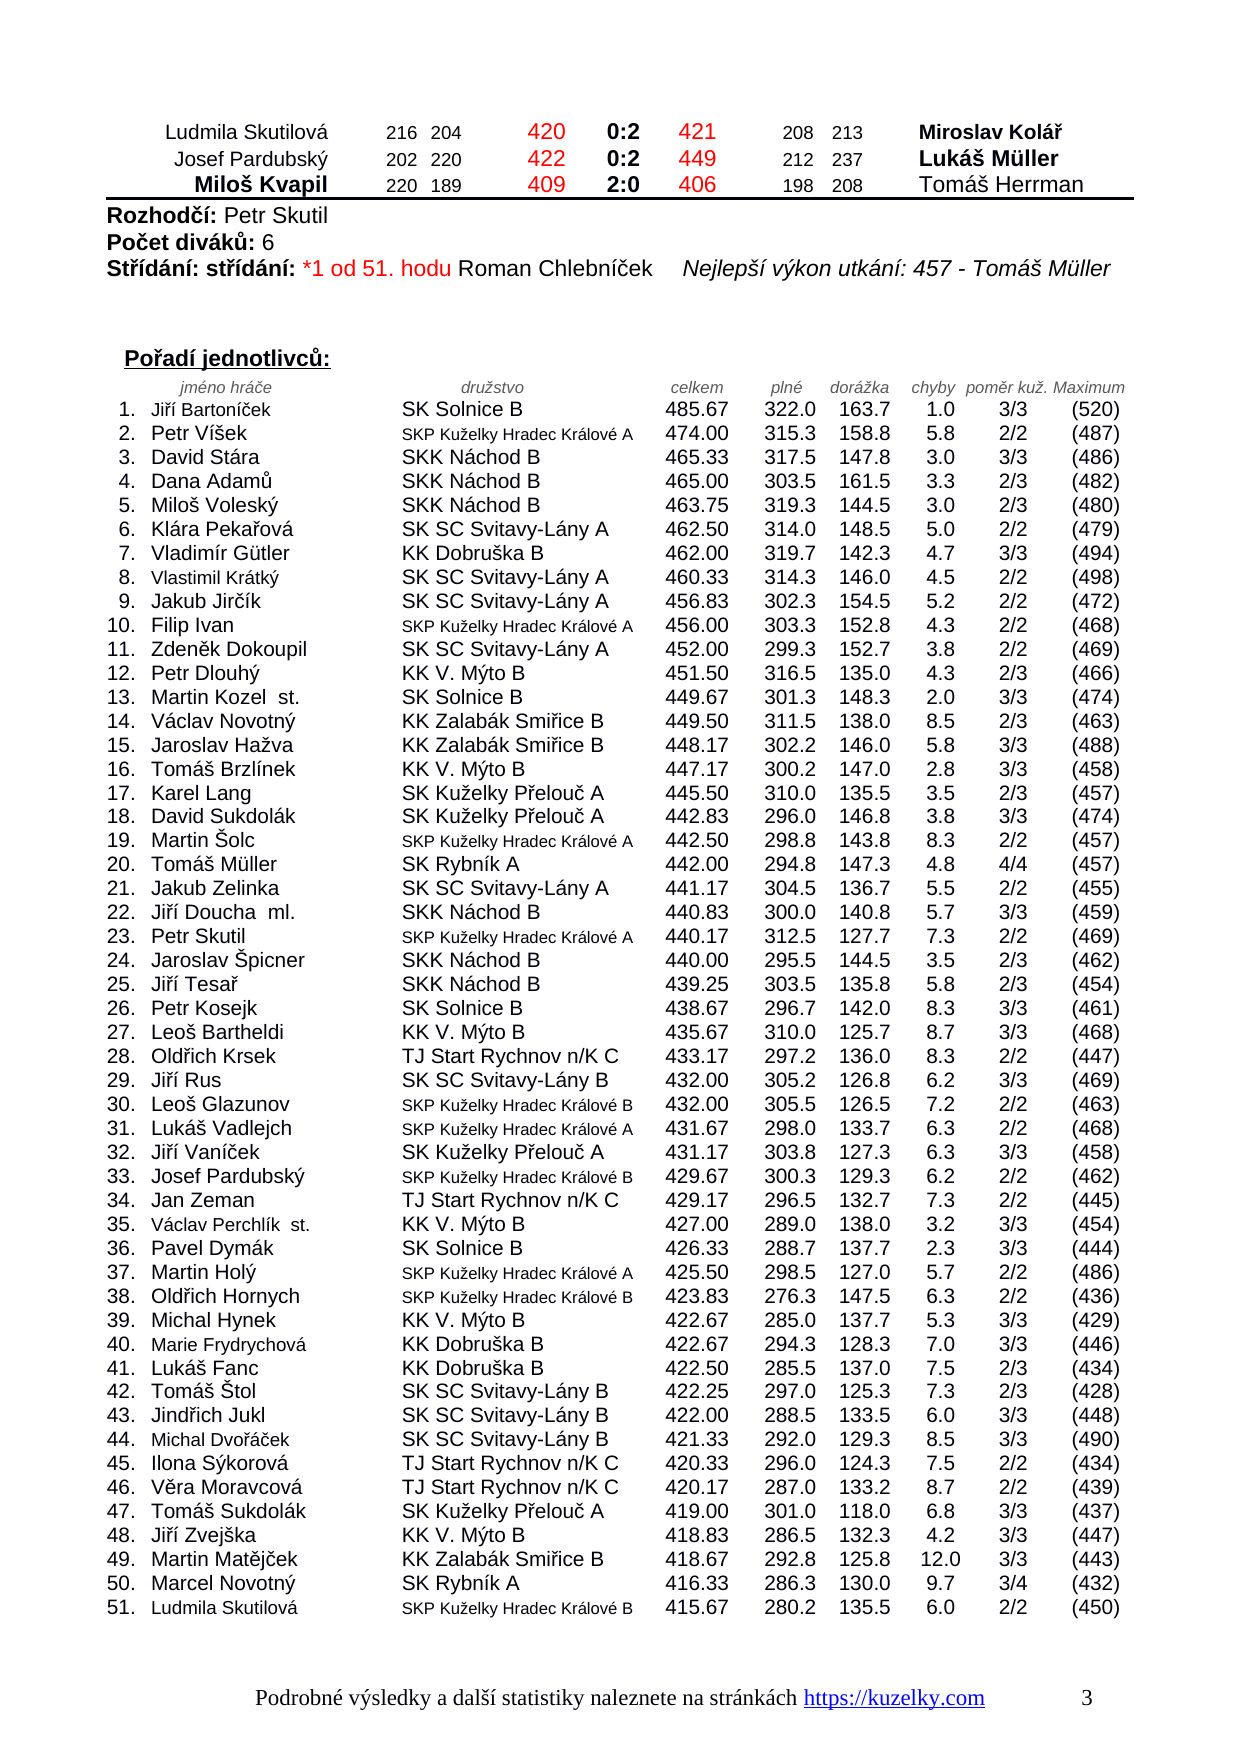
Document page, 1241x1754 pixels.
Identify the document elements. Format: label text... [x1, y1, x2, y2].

text Josef Pardubský 202 220 422 0:2 449 212 237 Lukáš Müller [106, 144, 1134, 171]
text Ludmila Skutilová 216 204 420 0:2 421 208 213 Miroslav Kolář [106, 118, 1134, 144]
text 7. Vladimír Gütler KK Dobruška B 462.00 319.7 142.3 4.7 3/3 (494) [106, 541, 1134, 565]
text 35. Václav Perchlík st. KK V. Mýto B 427.00 289.0 138.0 3.2 3/3 (454) [106, 1212, 1134, 1236]
text 22. Jiří Doucha ml. SKK Náchod B 440.83 300.0 140.8 5.7 3/3 (459) [106, 900, 1134, 924]
text 43. Jindřich Jukl SK SC Svitavy-Lány B 422.00 288.5 133.5 6.0 3/3 (448) [106, 1403, 1134, 1427]
text 47. Tomáš Sukdolák SK Kuželky Přelouč A 419.00 301.0 118.0 6.8 3/3 (437) [106, 1499, 1134, 1523]
text 49. Martin Matějček KK Zalabák Smiřice B 418.67 292.8 125.8 12.0 3/3 (443) [106, 1547, 1134, 1571]
text 19. Martin Šolc SKP Kuželky Hradec Králové A 442.50 298.8 143.8 8.3 2/2 (457) [106, 828, 1134, 852]
text jméno hráče družstvo celkem plné dorážka chyby poměr kuž. Maximum [106, 378, 1134, 397]
text 10. Filip Ivan SKP Kuželky Hradec Králové A 456.00 303.3 152.8 4.3 2/2 (468) [106, 613, 1134, 637]
text 14. Václav Novotný KK Zalabák Smiřice B 449.50 311.5 138.0 8.5 2/3 (463) [106, 708, 1134, 732]
text 23. Petr Skutil SKP Kuželky Hradec Králové A 440.17 312.5 127.7 7.3 2/2 (469) [106, 924, 1134, 948]
text 25. Jiří Tesař SKK Náchod B 439.25 303.5 135.8 5.8 2/3 (454) [106, 972, 1134, 996]
text 2. Petr Víšek SKP Kuželky Hradec Králové A 474.00 315.3 158.8 5.8 2/2 (487) [106, 421, 1134, 445]
text 37. Martin Holý SKP Kuželky Hradec Králové A 425.50 298.5 127.0 5.7 2/2 (486) [106, 1259, 1134, 1283]
text 41. Lukáš Fanc KK Dobruška B 422.50 285.5 137.0 7.5 2/3 (434) [106, 1355, 1134, 1379]
text 48. Jiří Zvejška KK V. Mýto B 418.83 286.5 132.3 4.2 3/3 (447) [106, 1523, 1134, 1547]
text 33. Josef Pardubský SKP Kuželky Hradec Králové B 429.67 300.3 129.3 6.2 2/2 (462) [106, 1164, 1134, 1188]
text 4. Dana Adamů SKK Náchod B 465.00 303.5 161.5 3.3 2/3 (482) [106, 469, 1134, 493]
text 27. Leoš Bartheldi KK V. Mýto B 435.67 310.0 125.7 8.7 3/3 (468) [106, 1020, 1134, 1044]
text 38. Oldřich Hornych SKP Kuželky Hradec Králové B 423.83 276.3 147.5 6.3 2/2 (436) [106, 1283, 1134, 1307]
text 17. Karel Lang SK Kuželky Přelouč A 445.50 310.0 135.5 3.5 2/3 (457) [106, 780, 1134, 804]
text 15. Jaroslav Hažva KK Zalabák Smiřice B 448.17 302.2 146.0 5.8 3/3 (488) [106, 732, 1134, 756]
text 28. Oldřich Krsek TJ Start Rychnov n/K C 433.17 297.2 136.0 8.3 2/2 (447) [106, 1044, 1134, 1068]
text 5. Miloš Voleský SKK Náchod B 463.75 319.3 144.5 3.0 2/3 (480) [106, 493, 1134, 517]
text 18. David Sukdolák SK Kuželky Přelouč A 442.83 296.0 146.8 3.8 3/3 (474) [106, 804, 1134, 828]
subtitle Pořadí jednotlivců: [124, 345, 1140, 372]
text 9. Jakub Jirčík SK SC Svitavy-Lány A 456.83 302.3 154.5 5.2 2/2 (472) [106, 589, 1134, 613]
text 30. Leoš Glazunov SKP Kuželky Hradec Králové B 432.00 305.5 126.5 7.2 2/2 (463) [106, 1092, 1134, 1116]
text Rozhodčí: Petr Skutil [106, 200, 1134, 229]
text 20. Tomáš Müller SK Rybník A 442.00 294.8 147.3 4.8 4/4 (457) [106, 852, 1134, 876]
text 31. Lukáš Vadlejch SKP Kuželky Hradec Králové A 431.67 298.0 133.7 6.3 2/2 (468) [106, 1116, 1134, 1140]
text 50. Marcel Novotný SK Rybník A 416.33 286.3 130.0 9.7 3/4 (432) [106, 1571, 1134, 1595]
text 39. Michal Hynek KK V. Mýto B 422.67 285.0 137.7 5.3 3/3 (429) [106, 1307, 1134, 1331]
text 6. Klára Pekařová SK SC Svitavy-Lány A 462.50 314.0 148.5 5.0 2/2 (479) [106, 517, 1134, 541]
text 40. Marie Frydrychová KK Dobruška B 422.67 294.3 128.3 7.0 3/3 (446) [106, 1331, 1134, 1355]
text 11. Zdeněk Dokoupil SK SC Svitavy-Lány A 452.00 299.3 152.7 3.8 2/2 (469) [106, 637, 1134, 661]
text 3. David Stára SKK Náchod B 465.33 317.5 147.8 3.0 3/3 (486) [106, 445, 1134, 469]
text 36. Pavel Dymák SK Solnice B 426.33 288.7 137.7 2.3 3/3 (444) [106, 1236, 1134, 1259]
text Počet diváků: 6 Střídání: střídání: *1 od 51. hodu Roman Chlebníček Nejlepší výkon utkání: 457 - Tomáš Müller [106, 229, 1134, 281]
text 26. Petr Kosejk SK Solnice B 438.67 296.7 142.0 8.3 3/3 (461) [106, 996, 1134, 1020]
text 51. Ludmila Skutilová SKP Kuželky Hradec Králové B 415.67 280.2 135.5 6.0 2/2 (450) [106, 1595, 1134, 1619]
text 1. Jiří Bartoníček SK Solnice B 485.67 322.0 163.7 1.0 3/3 (520) [106, 397, 1134, 421]
text 29. Jiří Rus SK SC Svitavy-Lány B 432.00 305.2 126.8 6.2 3/3 (469) [106, 1068, 1134, 1092]
text 34. Jan Zeman TJ Start Rychnov n/K C 429.17 296.5 132.7 7.3 2/2 (445) [106, 1188, 1134, 1212]
text 32. Jiří Vaníček SK Kuželky Přelouč A 431.17 303.8 127.3 6.3 3/3 (458) [106, 1140, 1134, 1164]
text 8. Vlastimil Krátký SK SC Svitavy-Lány A 460.33 314.3 146.0 4.5 2/2 (498) [106, 565, 1134, 589]
text 45. Ilona Sýkorová TJ Start Rychnov n/K C 420.33 296.0 124.3 7.5 2/2 (434) [106, 1451, 1134, 1475]
text 16. Tomáš Brzlínek KK V. Mýto B 447.17 300.2 147.0 2.8 3/3 (458) [106, 756, 1134, 780]
text 24. Jaroslav Špicner SKK Náchod B 440.00 295.5 144.5 3.5 2/3 (462) [106, 948, 1134, 972]
text 21. Jakub Zelinka SK SC Svitavy-Lány A 441.17 304.5 136.7 5.5 2/2 (455) [106, 876, 1134, 900]
text 12. Petr Dlouhý KK V. Mýto B 451.50 316.5 135.0 4.3 2/3 (466) [106, 661, 1134, 684]
text 46. Věra Moravcová TJ Start Rychnov n/K C 420.17 287.0 133.2 8.7 2/2 (439) [106, 1475, 1134, 1499]
text Miloš Kvapil 220 189 409 2:0 406 198 208 Tomáš Herrman [106, 171, 1134, 197]
text 44. Michal Dvořáček SK SC Svitavy-Lány B 421.33 292.0 129.3 8.5 3/3 (490) [106, 1427, 1134, 1451]
text 13. Martin Kozel st. SK Solnice B 449.67 301.3 148.3 2.0 3/3 (474) [106, 684, 1134, 708]
text 42. Tomáš Štol SK SC Svitavy-Lány B 422.25 297.0 125.3 7.3 2/3 (428) [106, 1379, 1134, 1403]
